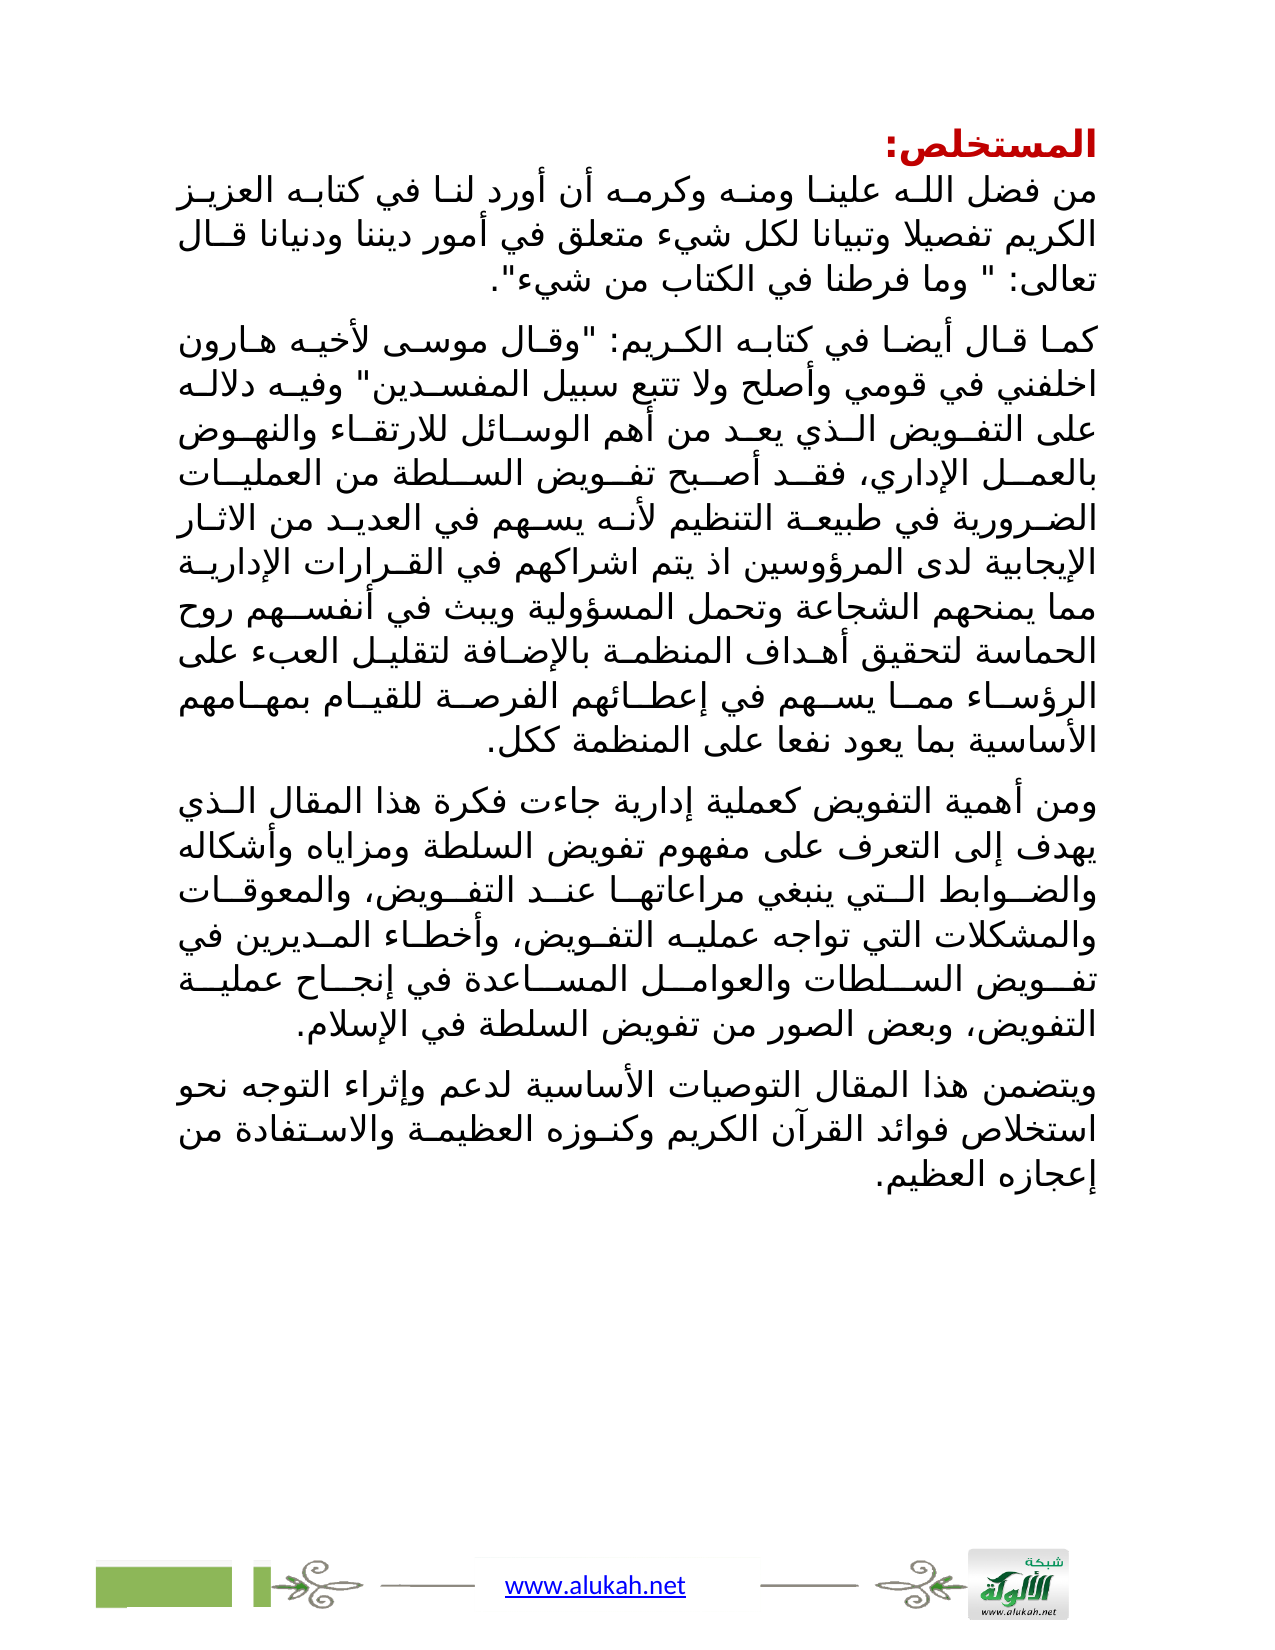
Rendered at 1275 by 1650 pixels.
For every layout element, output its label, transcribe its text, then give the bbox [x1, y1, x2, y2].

picture [94, 1545, 1070, 1627]
subtitle المستخلص: [177, 122, 1098, 166]
text من فضل الله علينا ومنه وكرمه أن أورد لنا في كتابه العزيز الكريم تفصيلا وتبيانا لكل شيء متعلق في أمور ديننا ودنيانا قال تعالى: " وما فرطنا في الكتاب من شيء". [177, 169, 1098, 299]
text ومن أهمية التفويض كعملية إدارية جاءت فكرة هذا المقال الذي يهدف إلى التعرف على مفهوم تفويض السلطة ومزاياه وأشكاله والضوابط التي ينبغي مراعاتها عند التفويض، والمعوقات والمشكلات التي تواجه عمليه التفويض، وأخطاء المديرين في تفويض السلطات والعوامل المساعدة في إنجاح عملية التفويض، وبعض الصور من تفويض السلطة في الإسلام. [177, 781, 1098, 1044]
text كما قال أيضا في كتابه الكريم: "وقال موسى لأخيه هارون اخلفني في قومي وأصلح ولا تتبع سبيل المفسدين" وفيه دلاله على التفويض الذي يعد من أهم الوسائل للارتقاء والنهوض بالعمل الإداري، فقد أصبح تفويض السلطة من العمليات الضرورية في طبيعة التنظيم لأنه يسهم في العديد من الاثار الإيجابية لدى المرؤوسين اذ يتم اشراكهم في القرارات الإدارية مما يمنحهم الشجاعة وتحمل المسؤولية ويبث في أنفسهم روح الحماسة لتحقيق أهداف المنظمة بالإضافة لتقليل العبء على الرؤساء مما يسهم في إعطائهم الفرصة للقيام بمهامهم الأساسية بما يعود نفعا على المنظمة ككل. [177, 319, 1098, 761]
text ويتضمن هذا المقال التوصيات الأساسية لدعم وإثراء التوجه نحو استخلاص فوائد القرآن الكريم وكنوزه العظيمة والاستفادة من إعجازه العظيم. [177, 1064, 1098, 1195]
